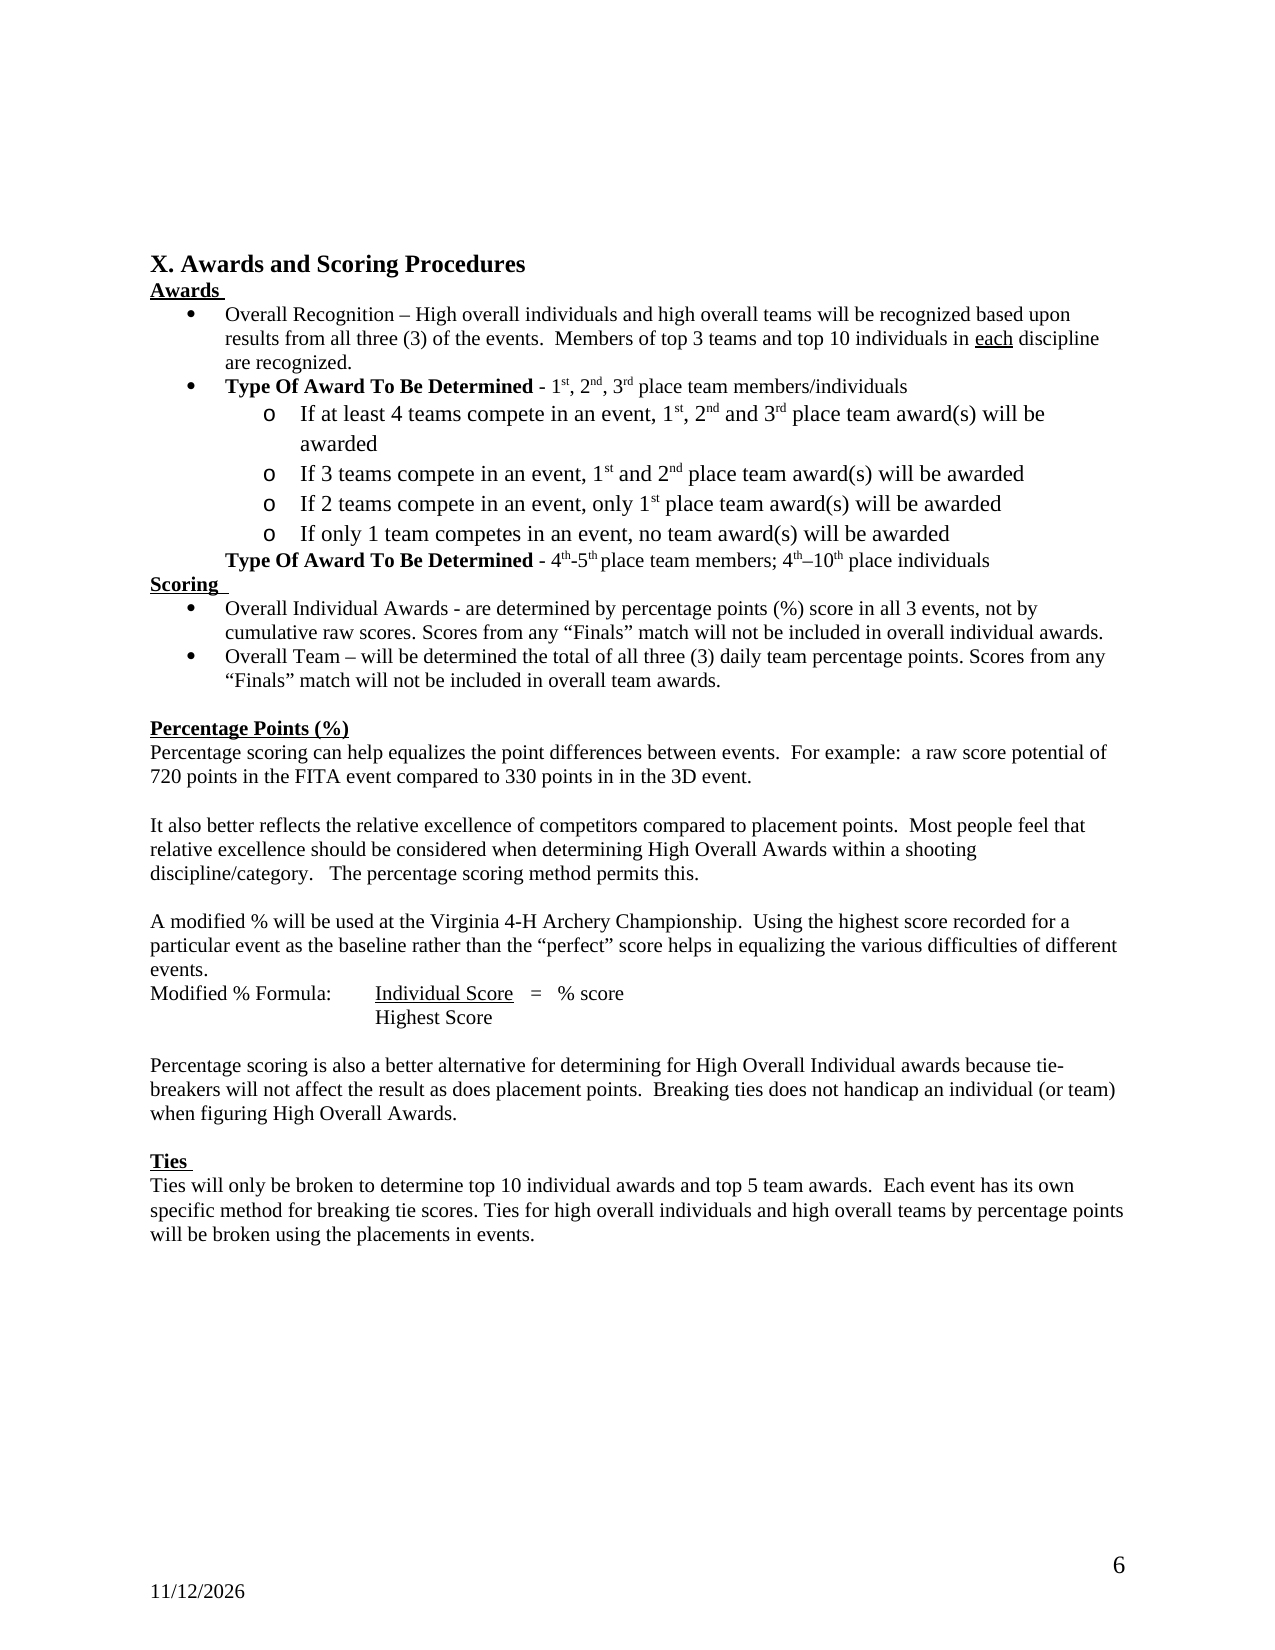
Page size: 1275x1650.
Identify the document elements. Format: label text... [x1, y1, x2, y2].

list Overall Team – will be determined the total of all three (3) daily team percentage points. Scores from any “Finals” match will not be included in overall team awards. [187, 644, 1125, 692]
text X. Awards and Scoring Procedures [150, 249, 1125, 277]
text Type Of Award To Be Determined - 4th-5th place team members; 4th–10th place individuals [225, 548, 1125, 572]
text A modified % will be used at the Virginia 4-H Archery Championship. Using the highest score recorded for a particular event as the baseline rather than the “perfect” score helps in equalizing the various difficulties of different events. [150, 909, 1125, 981]
text Percentage Points (%) [150, 716, 1125, 740]
list If 3 teams compete in an event, 1st and 2nd place team award(s) will be awarded [262, 458, 1125, 488]
list If 2 teams compete in an event, only 1st place team award(s) will be awarded [262, 488, 1125, 518]
text Scoring [150, 572, 1125, 596]
text Modified % Formula: Individual Score = % score [150, 981, 1125, 1005]
text Percentage scoring can help equalizes the point differences between events. For example: a raw score potential of 720 points in the FITA event compared to 330 points in in the 3D event. [150, 740, 1125, 788]
text Ties [150, 1149, 1125, 1173]
text It also better reflects the relative excellence of competitors compared to placement points. Most people feel that relative excellence should be considered when determining High Overall Awards within a shooting discipline/category. The percentage scoring method permits this. [150, 812, 1125, 885]
text Awards [150, 277, 1125, 302]
list Overall Recognition – High overall individuals and high overall teams will be recognized based upon results from all three (3) of the events. Members of top 3 teams and top 10 individuals in each discipline are recognized. [187, 302, 1125, 374]
list Type Of Award To Be Determined - 1st, 2nd, 3rd place team members/individuals [187, 374, 1125, 398]
text Percentage scoring is also a better alternative for determining for High Overall Individual awards because tie-breakers will not affect the result as does placement points. Breaking ties does not handicap an individual (or team) when figuring High Overall Awards. [150, 1053, 1125, 1125]
text Highest Score [150, 1005, 1125, 1029]
list Overall Individual Awards - are determined by percentage points (%) score in all 3 events, not by cumulative raw scores. Scores from any “Finals” match will not be included in overall individual awards. [187, 596, 1125, 644]
list If at least 4 teams compete in an event, 1st, 2nd and 3rd place team award(s) will be awarded [262, 398, 1125, 458]
text Ties will only be broken to determine top 10 individual awards and top 5 team awards. Each event has its own specific method for breaking tie scores. Ties for high overall individuals and high overall teams by percentage points will be broken using the placements in events. [150, 1173, 1125, 1246]
list If only 1 team competes in an event, no team award(s) will be awarded [262, 518, 1125, 548]
